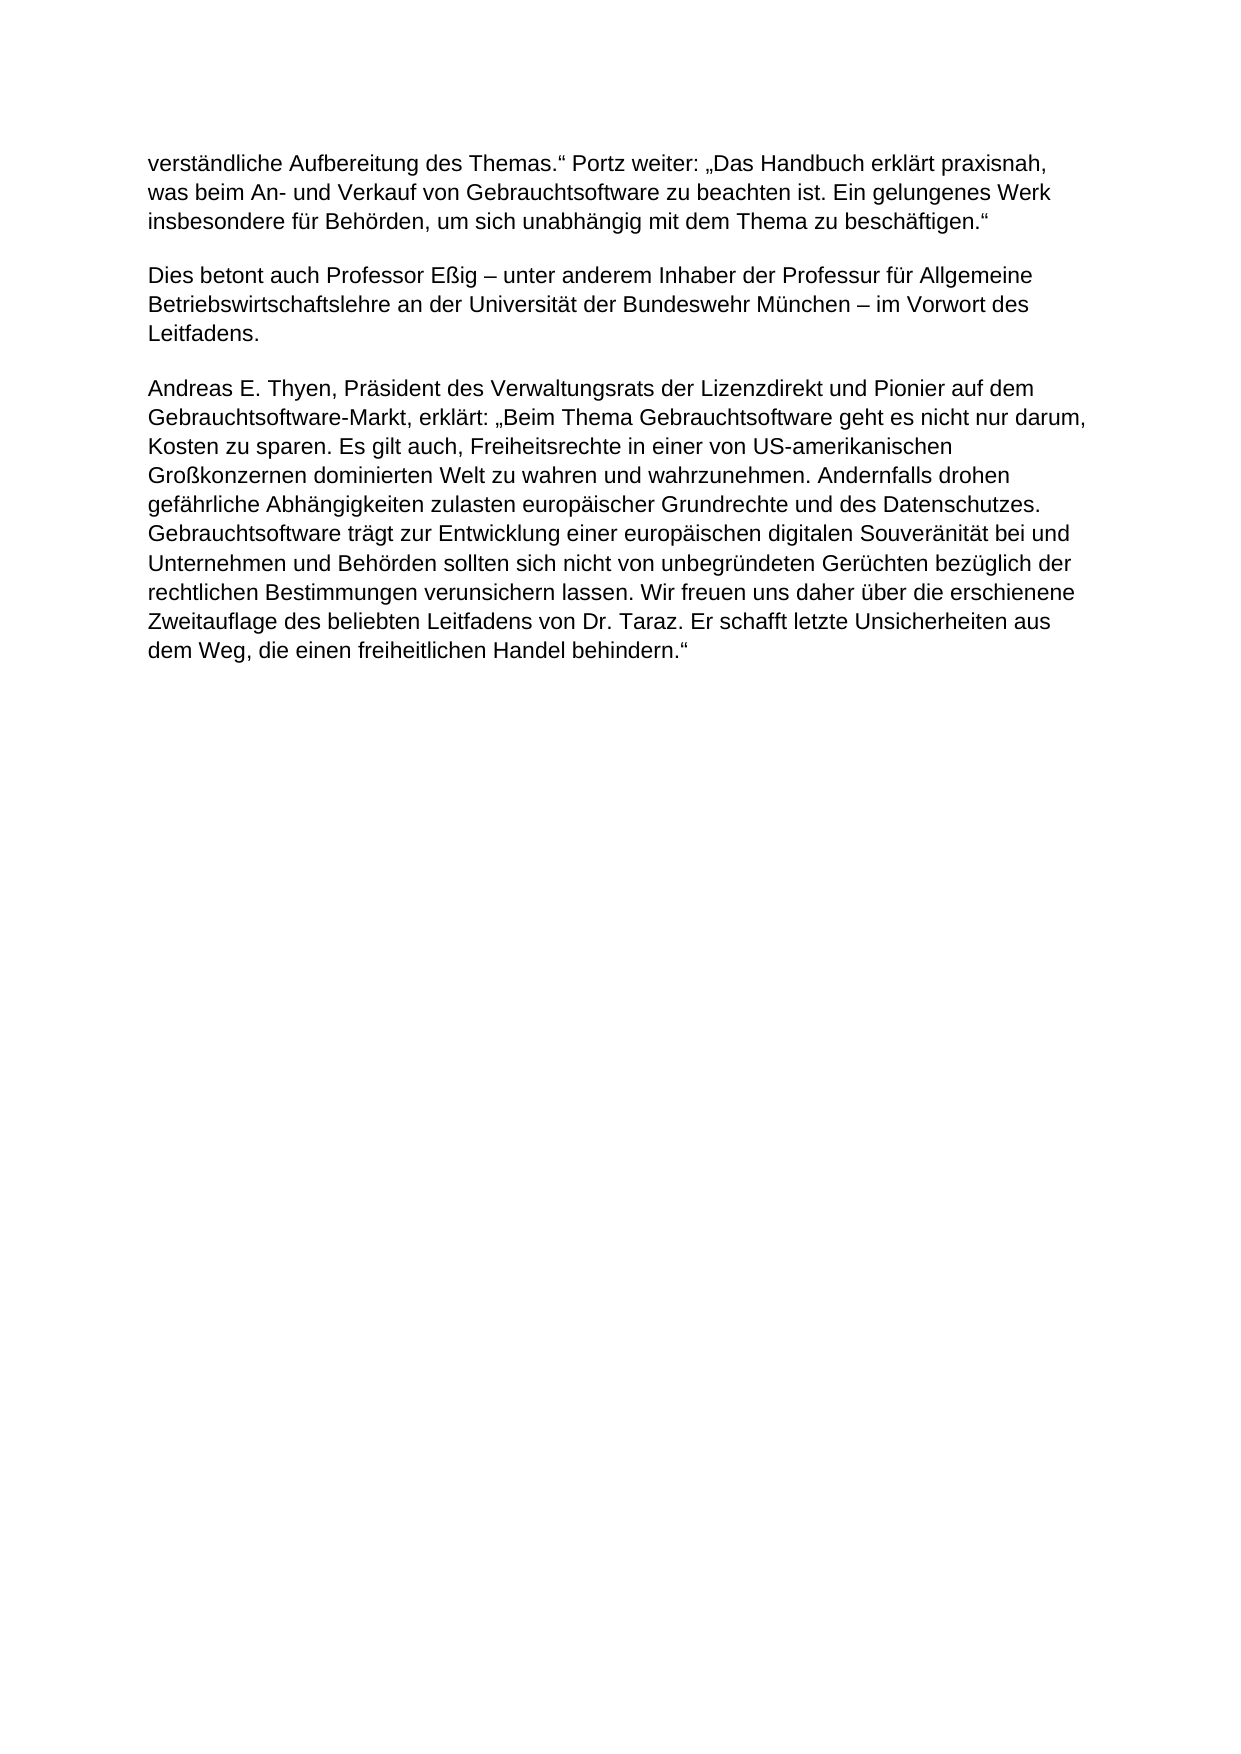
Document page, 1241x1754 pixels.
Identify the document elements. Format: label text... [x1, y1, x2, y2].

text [148, 148, 1093, 235]
text Dies betont auch Professor Eßig – unter anderem Inhaber der Professur für Allgemeine Betriebswirtschaftslehre an der Universität der Bundeswehr München – im Vorwort des Leitfadens. [148, 260, 1093, 348]
text Andreas E. Thyen, Präsident des Verwaltungsrats der Lizenzdirekt und Pionier auf dem Gebrauchtsoftware-Markt, erklärt: „Beim Thema Gebrauchtsoftware geht es nicht nur darum, Kosten zu sparen. Es gilt auch, Freiheitsrechte in einer von US-amerikanischen Großkonzernen dominierten Welt zu wahren und wahrzunehmen. Andernfalls drohen gefährliche Abhängigkeiten zulasten europäischer Grundrechte und des Datenschutzes. Gebrauchtsoftware trägt zur Entwicklung einer europäischen digitalen Souveränität bei und Unternehmen und Behörden sollten sich nicht von unbegründeten Gerüchten bezüglich der rechtlichen Bestimmungen verunsichern lassen. Wir freuen uns daher über die erschienene Zweitauflage des beliebten Leitfadens von Dr. Taraz. Er schafft letzte Unsicherheiten aus dem Weg, die einen freiheitlichen Handel behindern.“ [148, 373, 1093, 664]
